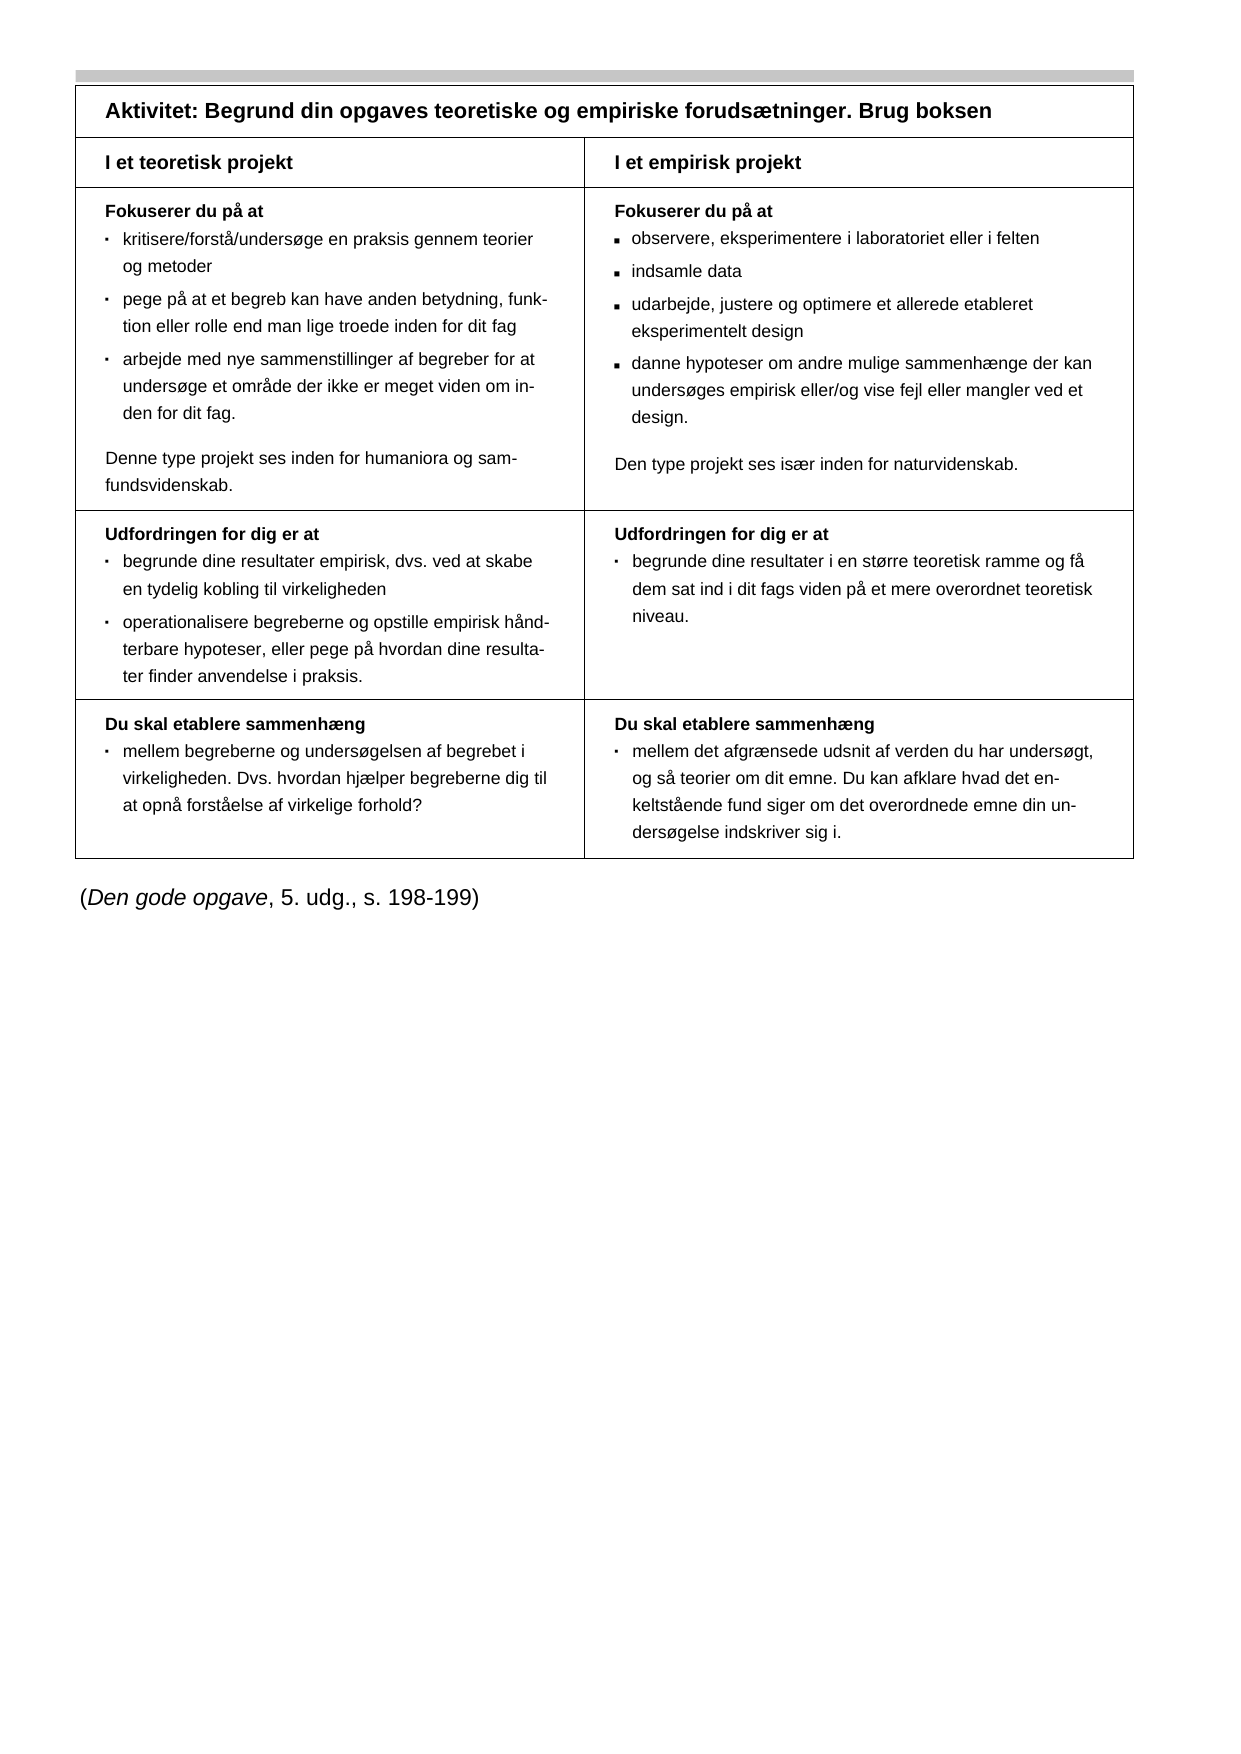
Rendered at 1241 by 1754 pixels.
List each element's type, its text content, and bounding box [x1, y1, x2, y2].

table_cell Udfordringen for dig er at begrunde dine resultater empirisk, dvs. ved at skabe en tydelig kobling til virkeligheden operationalisere begreberne og opstille empirisk hånd- terbare hypoteser, eller pege på hvordan dine resulta- ter finder anvendelse i praksis. [76, 511, 584, 699]
table_header Aktivitet: Begrund din opgaves teoretiske og empiriske forudsætninger. Brug boksen [76, 86, 1133, 137]
table_cell I et empirisk projekt [585, 138, 1133, 187]
table_cell Du skal etablere sammenhæng mellem det afgrænsede udsnit af verden du har undersøgt, og så teorier om dit emne. Du kan afklare hvad det en- keltstående fund siger om det overordnede emne din un- dersøgelse indskriver sig i. [585, 700, 1133, 858]
table_cell Udfordringen for dig er at begrunde dine resultater i en større teoretisk ramme og få dem sat ind i dit fags viden på et mere overordnet teoretisk niveau. [585, 511, 1133, 699]
table_cell Fokuserer du på at kritisere/forstå/undersøge en praksis gennem teorier og metoder pege på at et begreb kan have anden betydning, funk- tion eller rolle end man lige troede inden for dit fag arbejde med nye sammenstillinger af begreber for at undersøge et område der ikke er meget viden om in- den for dit fag. Denne type projekt ses inden for humaniora og sam- fundsvidenskab. [76, 188, 584, 510]
table_cell Du skal etablere sammenhæng mellem begreberne og undersøgelsen af begrebet i virkeligheden. Dvs. hvordan hjælper begreberne dig til at opnå forståelse af virkelige forhold? [76, 700, 584, 858]
table_cell Fokuserer du på at observere, eksperimentere i laboratoriet eller i felten indsamle data udarbejde, justere og optimere et allerede etableret eksperimentelt design danne hypoteser om andre mulige sammenhænge der kan undersøges empirisk eller/og vise fejl eller mangler ved et design. Den type projekt ses især inden for naturvidenskab. [585, 188, 1133, 510]
text (Den gode opgave, 5. udg., s. 198-199) [79, 884, 1146, 910]
table_cell I et teoretisk projekt [76, 138, 584, 187]
